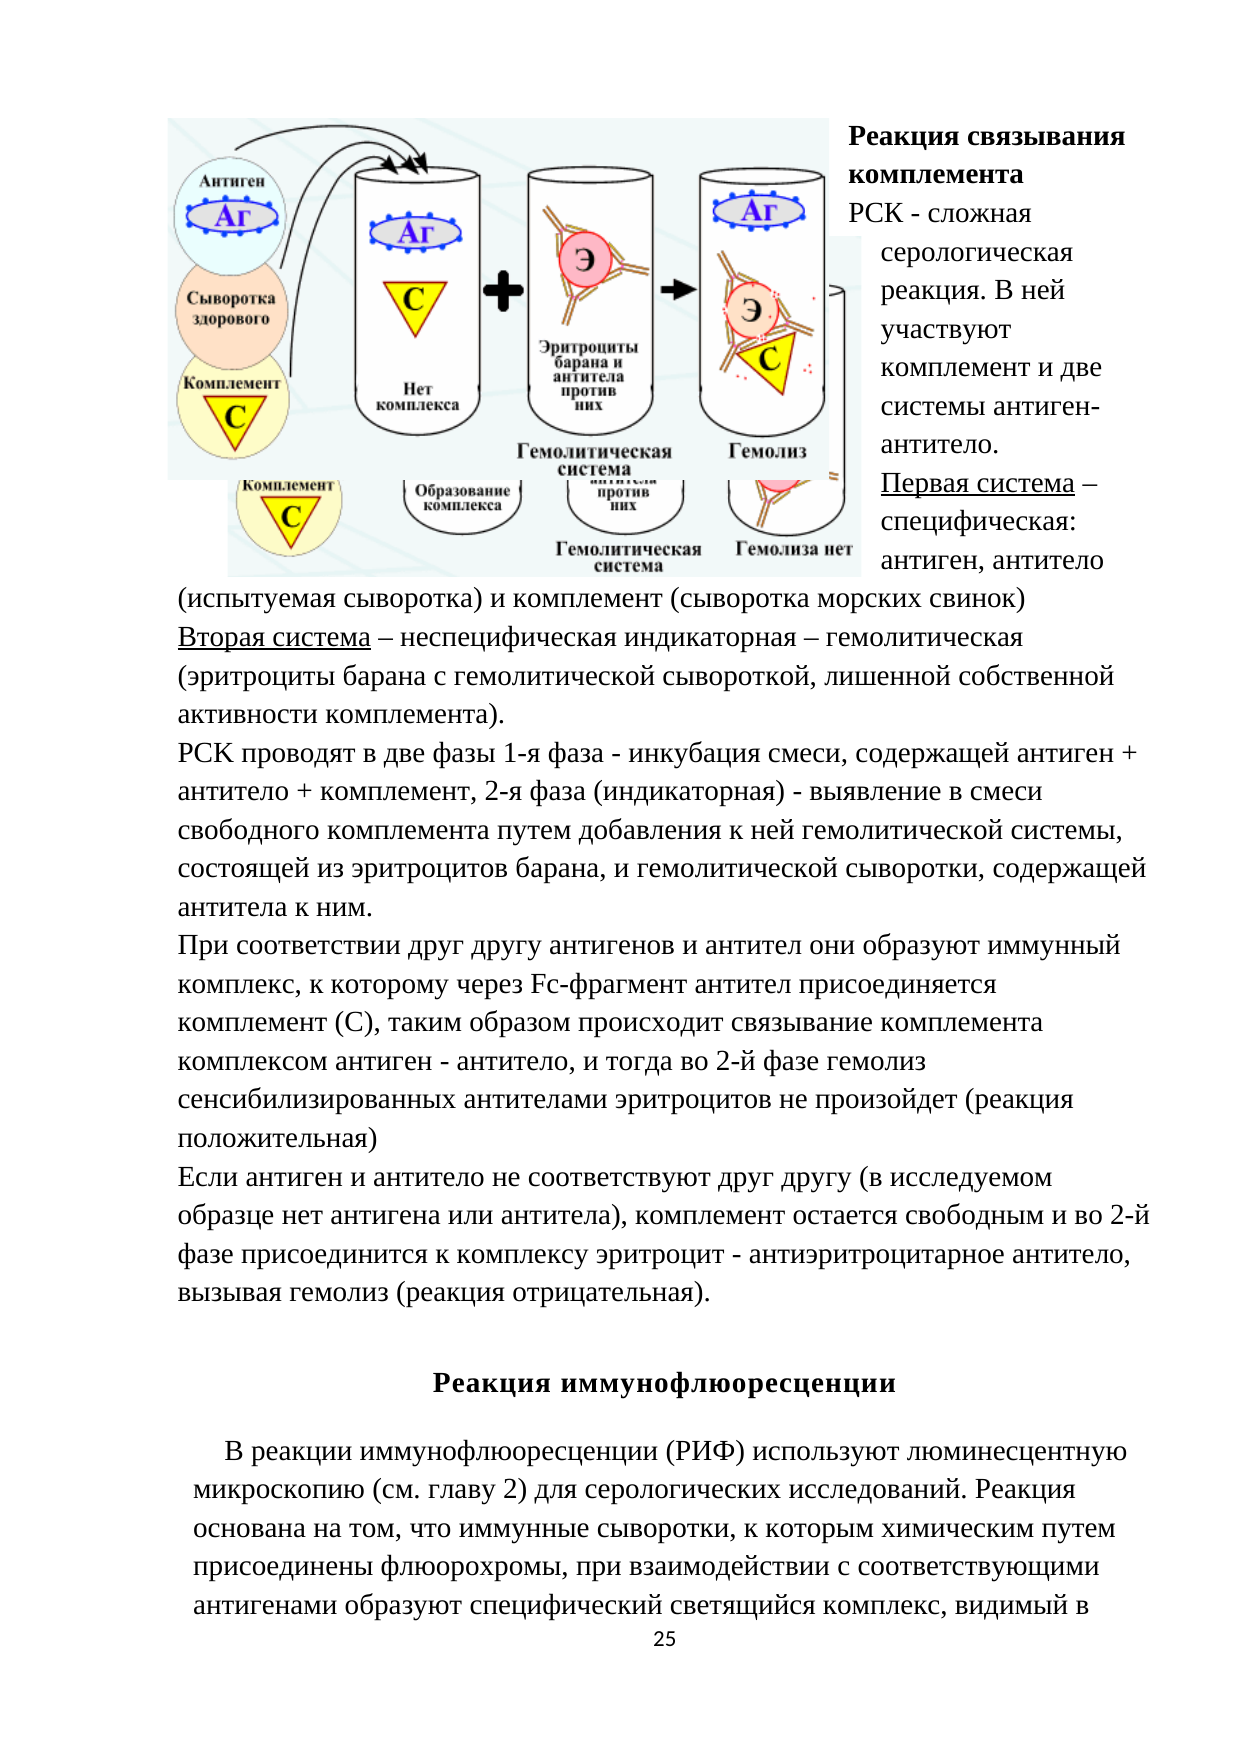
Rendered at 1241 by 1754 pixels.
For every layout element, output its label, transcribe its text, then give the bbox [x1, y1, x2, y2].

picture [167, 118, 862, 577]
text Peaкция иммунофлюоресценции [193, 1365, 1136, 1399]
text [193, 1433, 1136, 1621]
